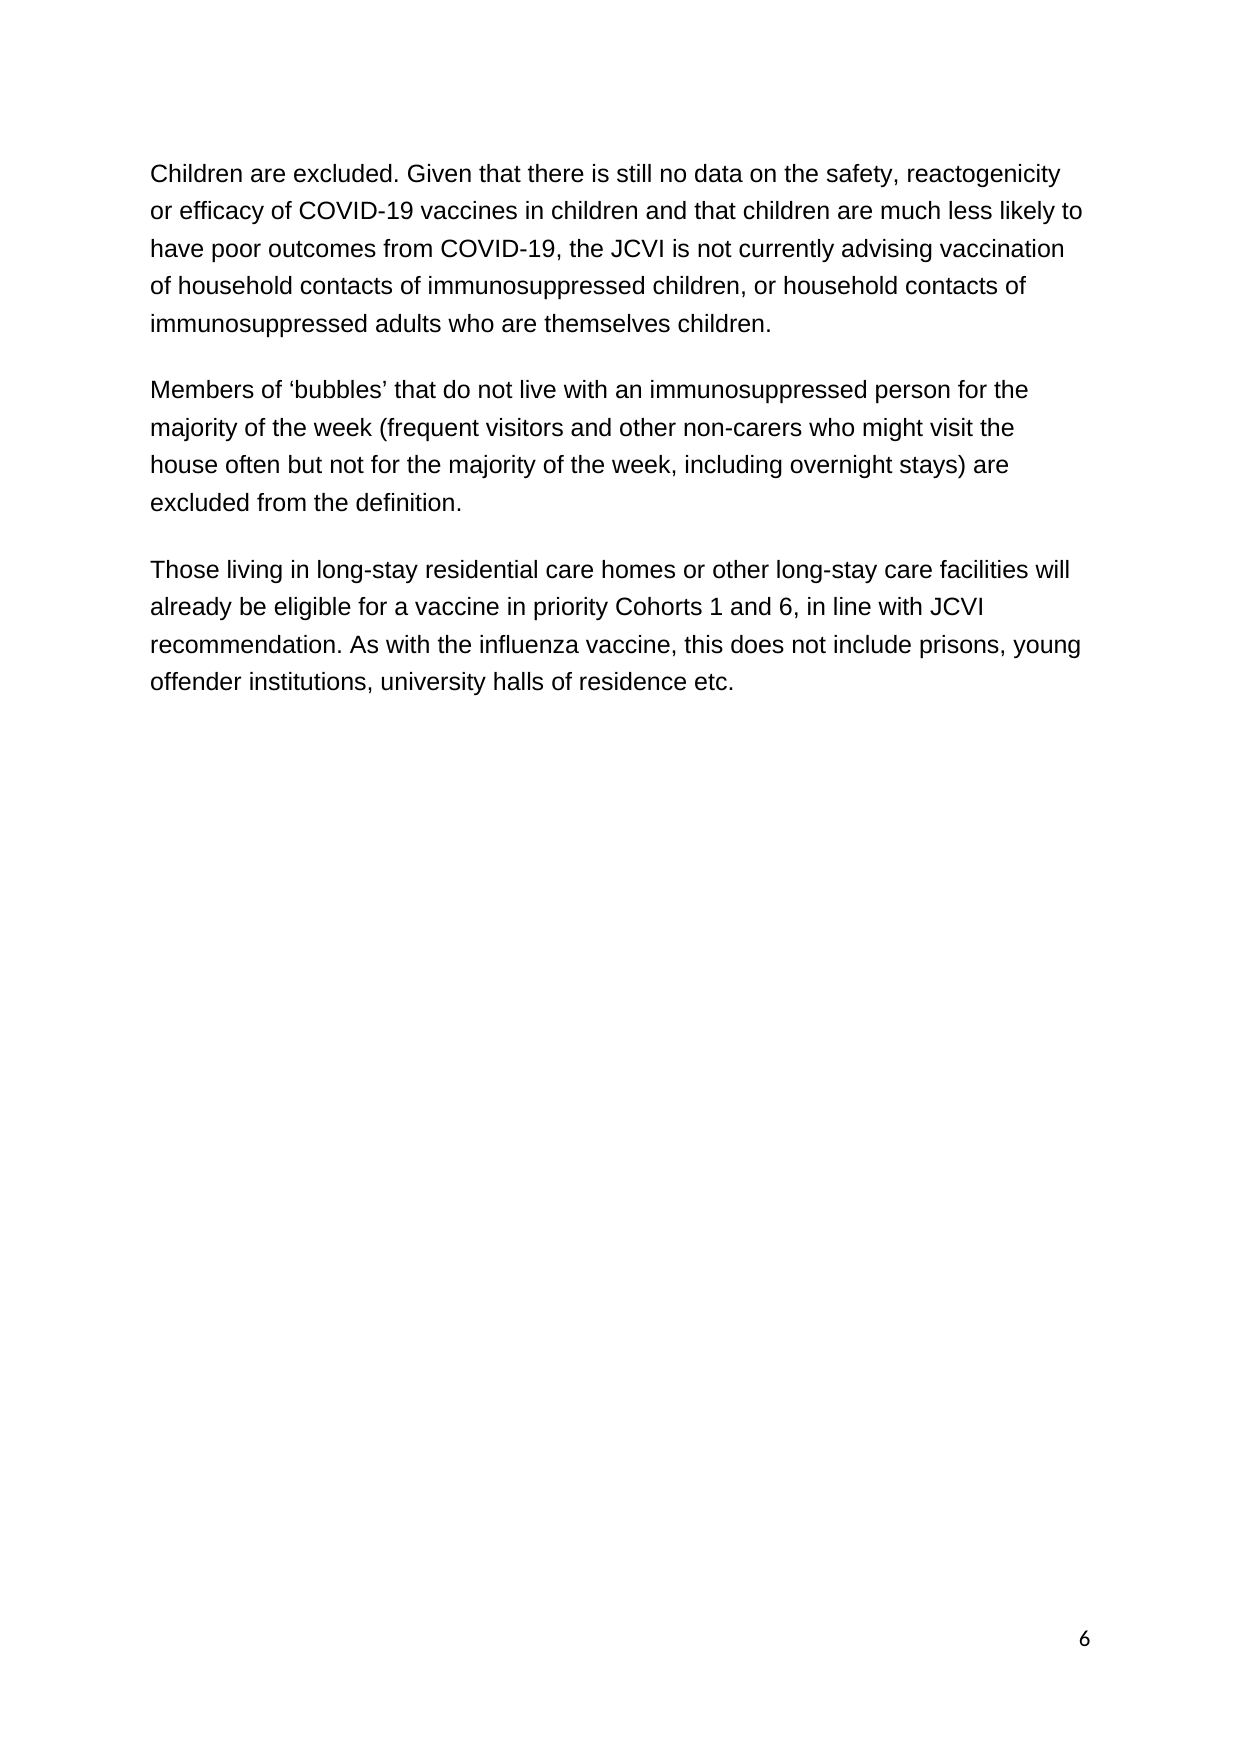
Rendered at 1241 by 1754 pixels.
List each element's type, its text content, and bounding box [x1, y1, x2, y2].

text Members of ‘bubbles’ that do not live with an immunosuppressed person for the majority of the week (frequent visitors and other non-carers who might visit the house often but not for the majority of the week, including overnight stays) are excluded from the definition. [150, 367, 1090, 517]
text Children are excluded. Given that there is still no data on the safety, reactogenicity or efficacy of COVID-19 vaccines in children and that children are much less likely to have poor outcomes from COVID-19, the JCVI is not currently advising vaccination of household contacts of immunosuppressed children, or household contacts of immunosuppressed adults who are themselves children. [150, 150, 1090, 337]
text Those living in long-stay residential care homes or other long-stay care facilities will already be eligible for a vaccine in priority Cohorts 1 and 6, in line with JCVI recommendation. As with the influenza vaccine, this does not include prisons, young offender institutions, university halls of residence etc. [150, 546, 1090, 696]
